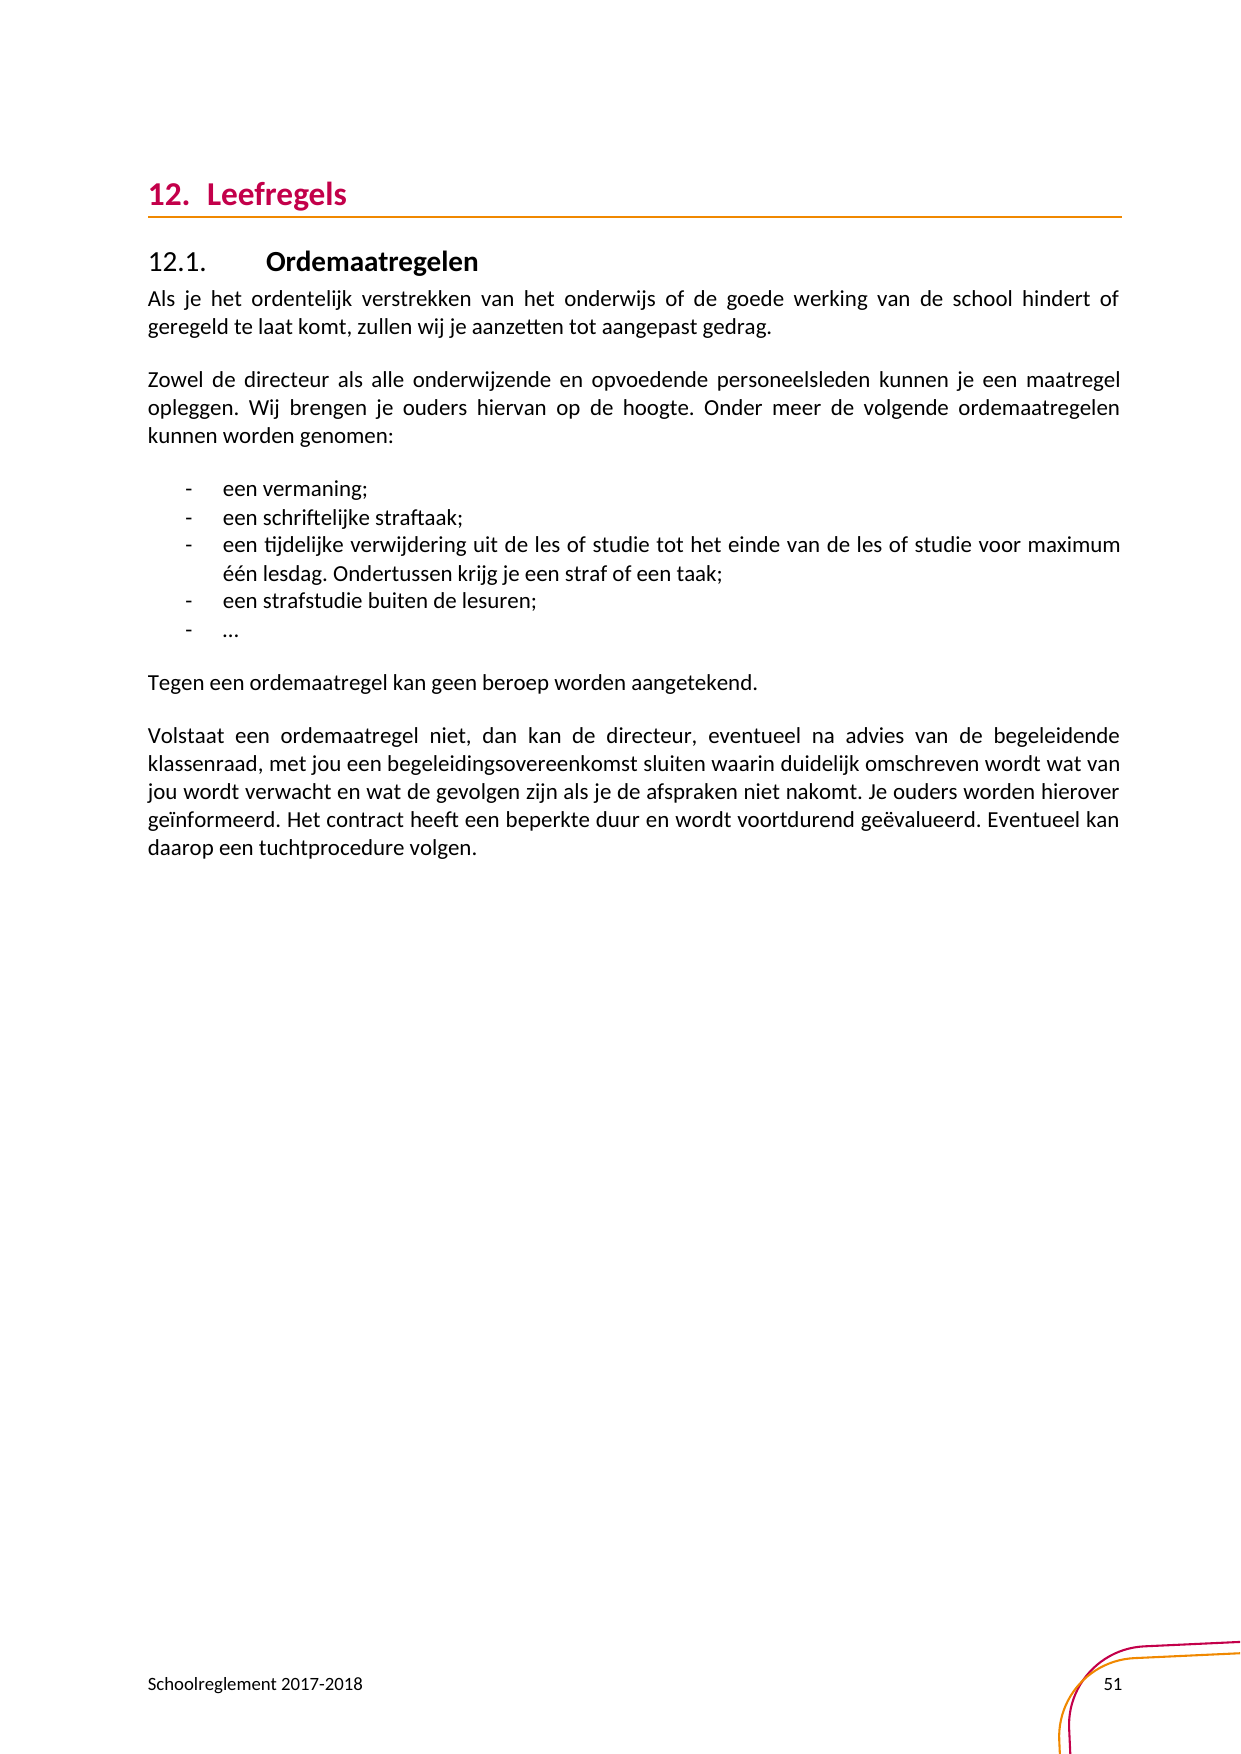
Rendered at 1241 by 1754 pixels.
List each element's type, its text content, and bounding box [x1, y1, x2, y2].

subtitle Leefregels [148, 173, 1122, 216]
text Volstaat een ordemaatregel niet, dan kan de directeur, eventueel na advies van de begeleidende klassenraad, met jou een begeleidingsovereenkomst sluiten waarin duidelijk omschreven wordt wat van jou wordt verwacht en wat de gevolgen zijn als je de afspraken niet nakomt. Je ouders worden hierover geïnformeerd. Het contract heeft een beperkte duur en wordt voortdurend geëvalueerd. Eventueel kan daarop een tuchtprocedure volgen. [148, 721, 1122, 861]
text Als je het ordentelijk verstrekken van het onderwijs of de goede werking van de school hindert of geregeld te laat komt, zullen wij je aanzetten tot aangepast gedrag. [148, 284, 1122, 341]
subtitle Ordemaatregelen [148, 243, 1122, 278]
list een schriftelijke straftaak; [185, 503, 1122, 531]
list een tijdelijke verwijdering uit de les of studie tot het einde van de les of studie voor maximum één lesdag. Ondertussen krijg je een straf of een taak; [185, 531, 1122, 587]
list een strafstudie buiten de lesuren; [185, 587, 1122, 615]
list … [185, 615, 1122, 643]
text Zowel de directeur als alle onderwijzende en opvoedende personeelsleden kunnen je een maatregel opleggen. Wij brengen je ouders hiervan op de hoogte. Onder meer de volgende ordemaatregelen kunnen worden genomen: [148, 366, 1122, 449]
text Tegen een ordemaatregel kan geen beroep worden aangetekend. [148, 668, 1122, 696]
list een vermaning; [185, 474, 1122, 503]
